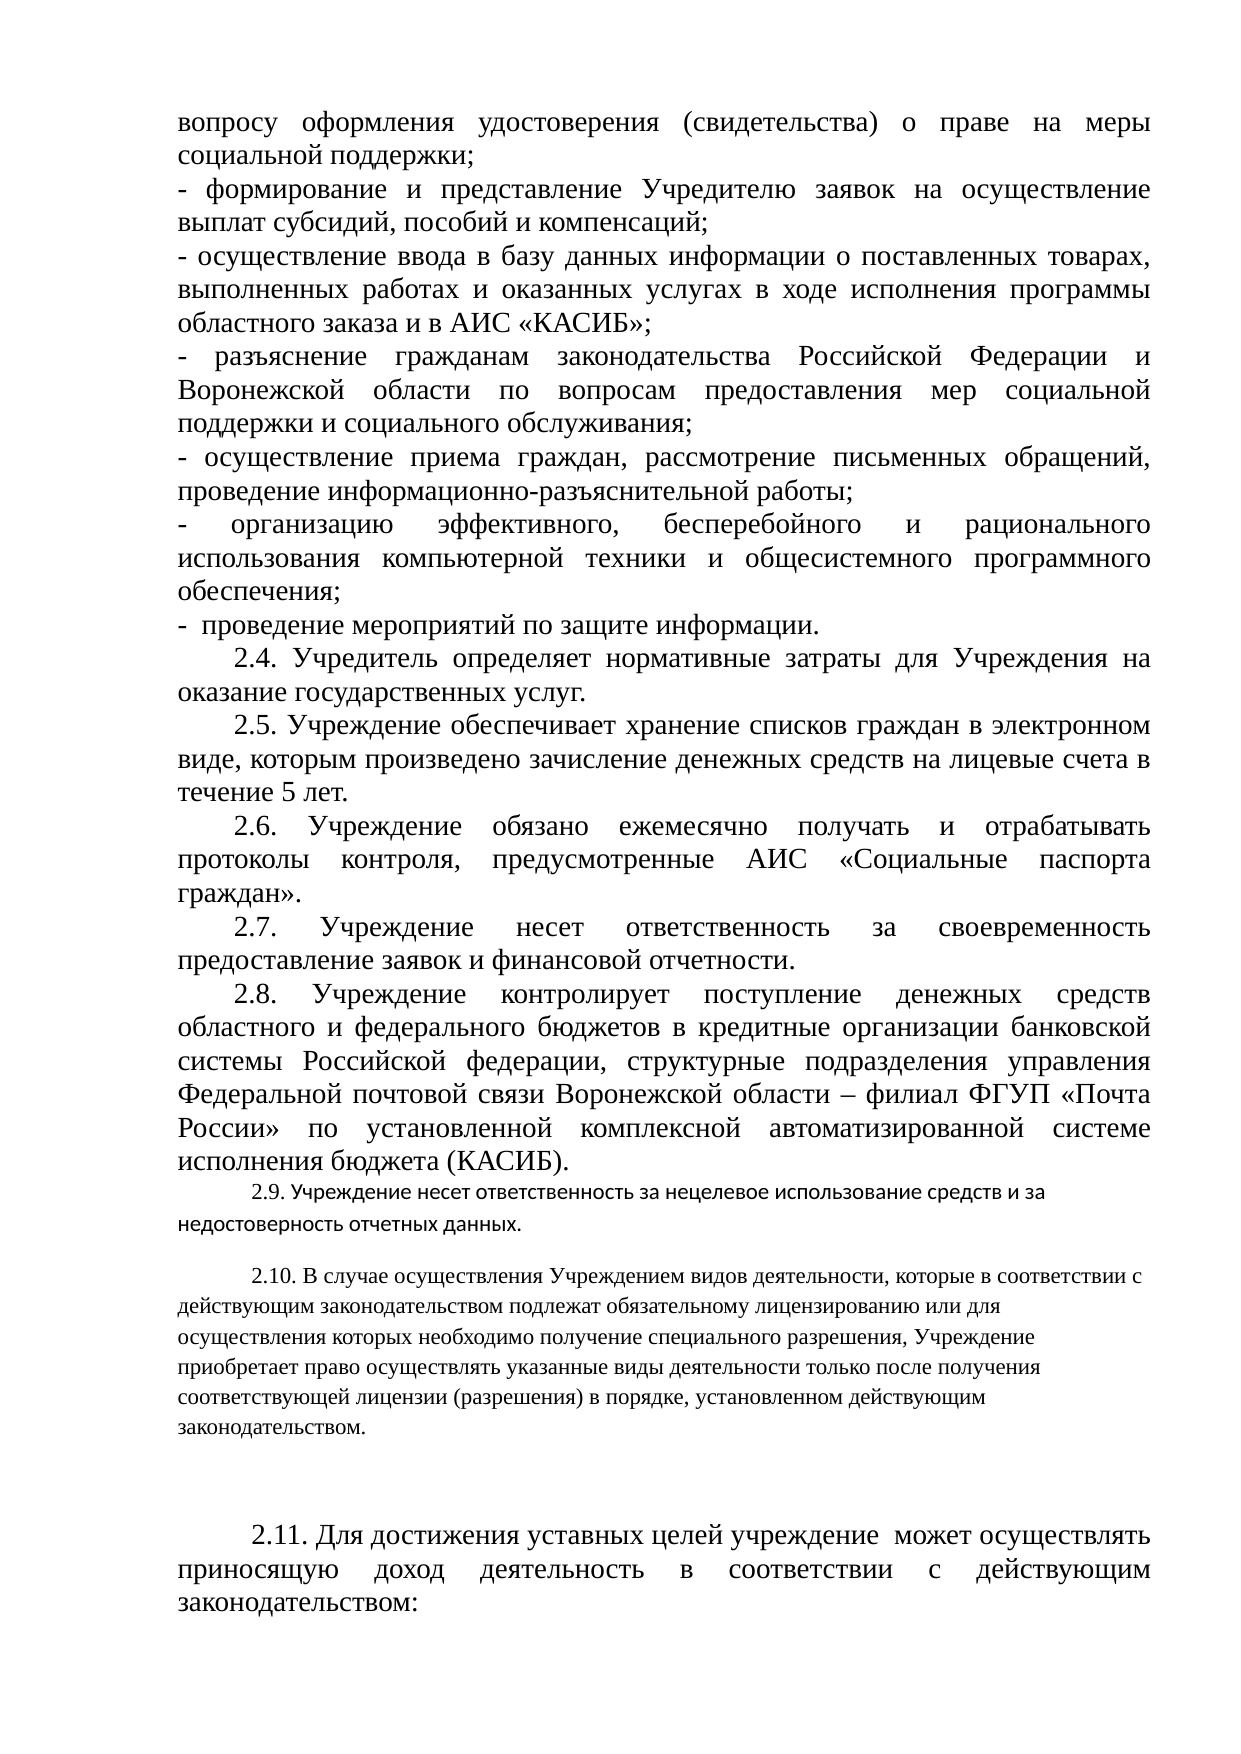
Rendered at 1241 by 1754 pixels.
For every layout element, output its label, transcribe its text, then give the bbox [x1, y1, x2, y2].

text - осуществление ввода в базу данных информации о поставленных товарах, выполненных работах и оказанных услугах в ходе исполнения программы областного заказа и в АИС «КАСИБ»; [177, 238, 1152, 338]
text 2.9. Учреждение несет ответственность за нецелевое использование средств и за недостоверность отчетных данных. [177, 1177, 1152, 1237]
text - организацию эффективного, бесперебойного и рационального использования компьютерной техники и общесистемного программного обеспечения; [177, 506, 1152, 607]
text 2.7. Учреждение несет ответственность за своевременность предоставление заявок и финансовой отчетности. [177, 909, 1152, 976]
text - разъяснение гражданам законодательства Российской Федерации и Воронежской области по вопросам предоставления мер социальной поддержки и социального обслуживания; [177, 338, 1152, 439]
text - осуществление приема граждан, рассмотрение письменных обращений, проведение информационно-разъяснительной работы; [177, 439, 1152, 506]
text 2.4. Учредитель определяет нормативные затраты для Учреждения на оказание государственных услуг. [177, 640, 1152, 707]
text 2.5. Учреждение обеспечивает хранение списков граждан в электронном виде, которым произведено зачисление денежных средств на лицевые счета в течение 5 лет. [177, 707, 1152, 808]
text - формирование и представление Учредителю заявок на осуществление выплат субсидий, пособий и компенсаций; [177, 171, 1152, 238]
text 2.10. В случае осуществления Учреждением видов деятельности, которые в соответствии с действующим законодательством подлежат обязательному лицензированию или для осуществления которых необходимо получение специального разрешения, Учреждение приобретает право осуществлять указанные виды деятельности только после получения соответствующей лицензии (разрешения) в порядке, установленном действующим законодательством. [177, 1262, 1152, 1440]
text 2.11. Для достижения уставных целей учреждение может осуществлять приносящую доход деятельность в соответствии с действующим законодательством: [177, 1517, 1152, 1618]
text 2.6. Учреждение обязано ежемесячно получать и отрабатывать протоколы контроля, предусмотренные АИС «Социальные паспорта граждан». [177, 808, 1152, 909]
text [177, 104, 1152, 171]
text 2.8. Учреждение контролирует поступление денежных средств областного и федерального бюджетов в кредитные организации банковской системы Российской федерации, структурные подразделения управления Федеральной почтовой связи Воронежской области – филиал ФГУП «Почта России» по установленной комплексной автоматизированной системе исполнения бюджета (КАСИБ). [177, 976, 1152, 1177]
text - проведение мероприятий по защите информации. [177, 607, 1152, 640]
